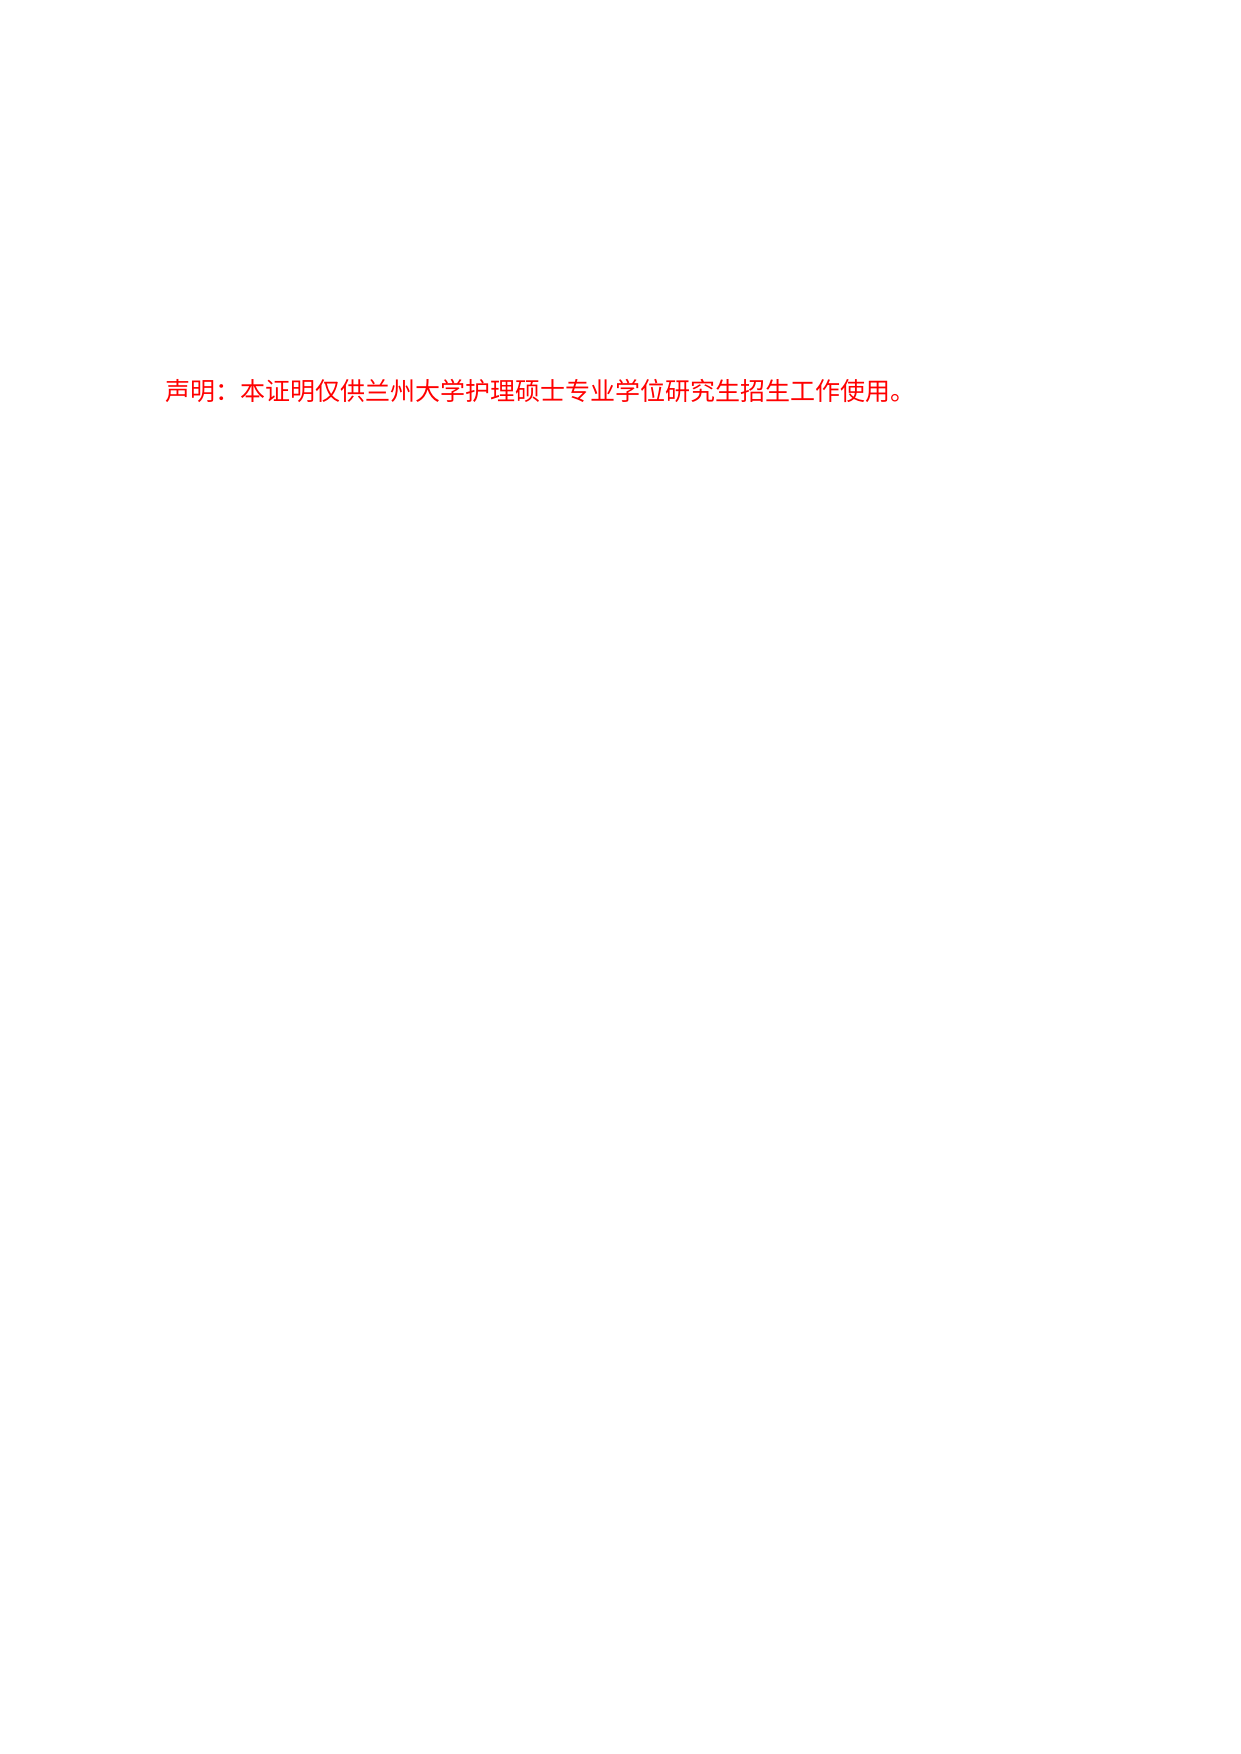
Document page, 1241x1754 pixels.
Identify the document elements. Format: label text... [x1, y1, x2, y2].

text 声明：本证明仅供兰州大学护理硕士专业学位研究生招生工作使用。 [165, 357, 1075, 422]
